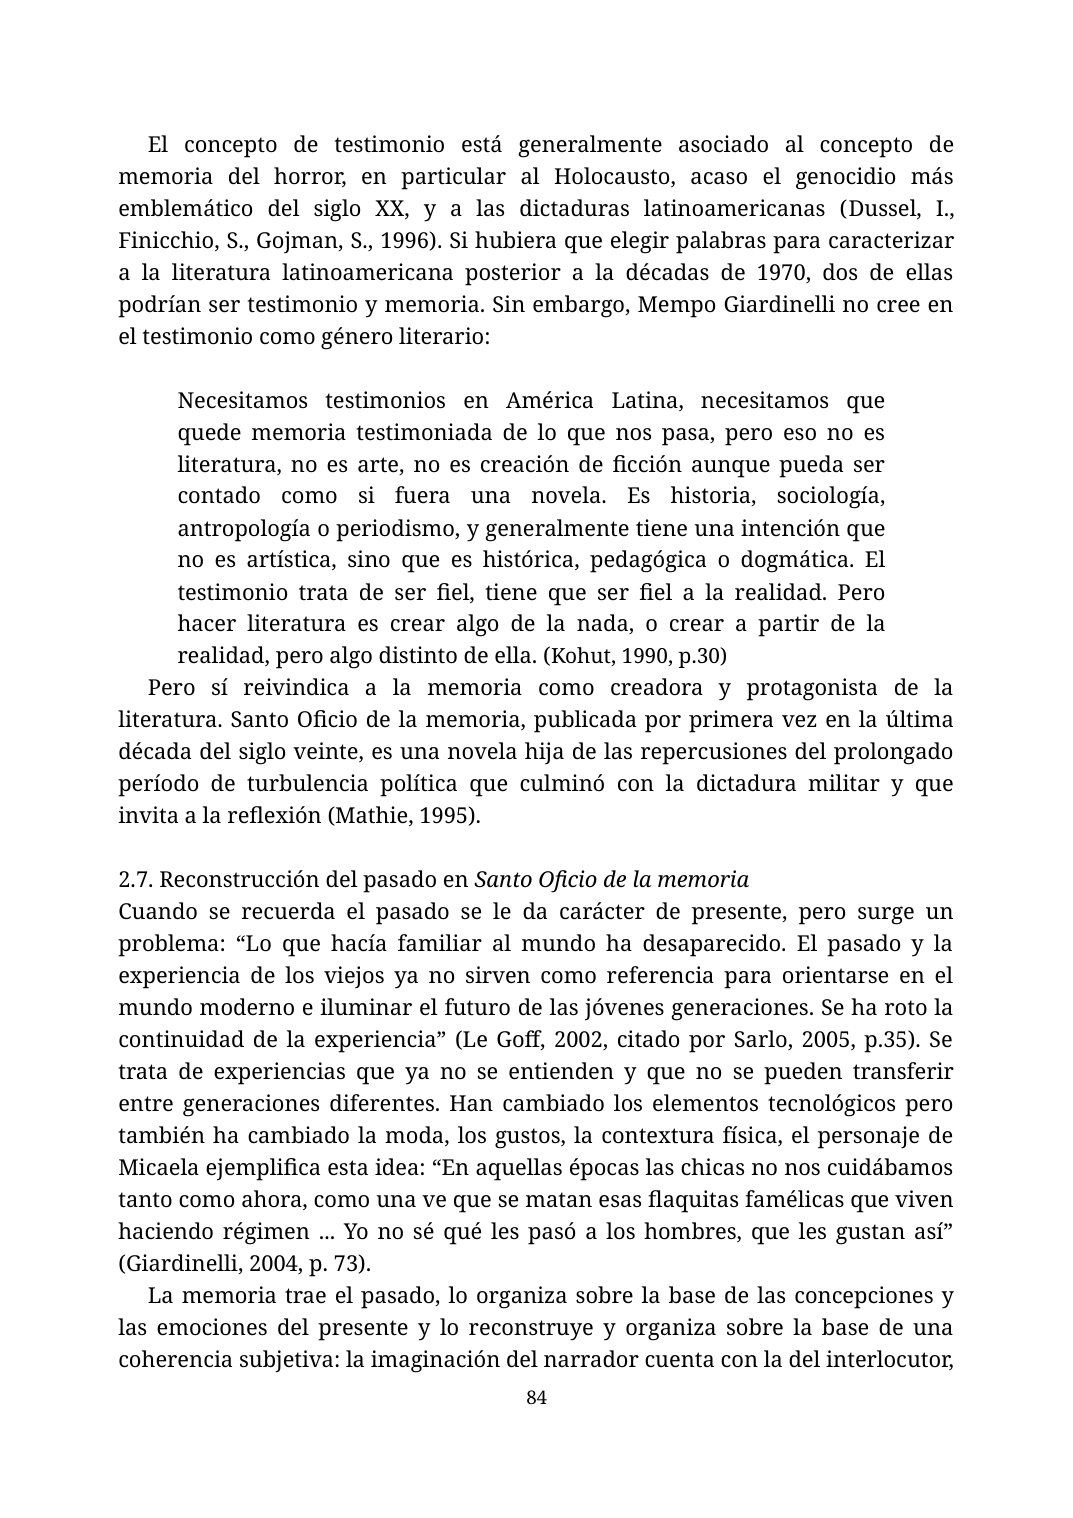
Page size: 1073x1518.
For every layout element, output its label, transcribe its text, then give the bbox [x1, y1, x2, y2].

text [118, 1279, 955, 1375]
text El concepto de testimonio está generalmente asociado al concepto de memoria del horror, en particular al Holocausto, acaso el genocidio más emblemático del siglo XX, y a las dictaduras latinoamericanas (Dussel, I., Finicchio, S., Gojman, S., 1996). Si hubiera que elegir palabras para caracterizar a la literatura latinoamericana posterior a la décadas de 1970, dos de ellas podrían ser testimonio y memoria. Sin embargo, Mempo Giardinelli no cree en el testimonio como género literario: [118, 128, 955, 352]
text Cuando se recuerda el pasado se le da carácter de presente, pero surge un problema: “Lo que hacía familiar al mundo ha desaparecido. El pasado y la experiencia de los viejos ya no sirven como referencia para orientarse en el mundo moderno e iluminar el futuro de las jóvenes generaciones. Se ha roto la continuidad de la experiencia” (Le Goff, 2002, citado por Sarlo, 2005, p.35). Se trata de experiencias que ya no se entienden y que no se pueden transferir entre generaciones diferentes. Han cambiado los elementos tecnológicos pero también ha cambiado la moda, los gustos, la contextura física, el personaje de Micaela ejemplifica esta idea: “En aquellas épocas las chicas no nos cuidábamos tanto como ahora, como una ve que se matan esas flaquitas famélicas que viven haciendo régimen ... Yo no sé qué les pasó a los hombres, que les gustan así” (Giardinelli, 2004, p. 73). [118, 895, 955, 1279]
text 2.7. Reconstrucción del pasado en Santo Oficio de la memoria [118, 863, 955, 895]
text Necesitamos testimonios en América Latina, necesitamos que quede memoria testimoniada de lo que nos pasa, pero eso no es literatura, no es arte, no es creación de ficción aunque pueda ser contado como si fuera una novela. Es historia, sociología, antropología o periodismo, y generalmente tiene una intención que no es artística, sino que es histórica, pedagógica o dogmática. El testimonio trata de ser fiel, tiene que ser fiel a la realidad. Pero hacer literatura es crear algo de la nada, o crear a partir de la realidad, pero algo distinto de ella. (Kohut, 1990, p.30) [177, 383, 886, 671]
text Pero sí reivindica a la memoria como creadora y protagonista de la literatura. Santo Oficio de la memoria, publicada por primera vez en la última década del siglo veinte, es una novela hija de las repercusiones del prolongado período de turbulencia política que culminó con la dictadura militar y que invita a la reflexión (Mathie, 1995). [118, 671, 955, 831]
